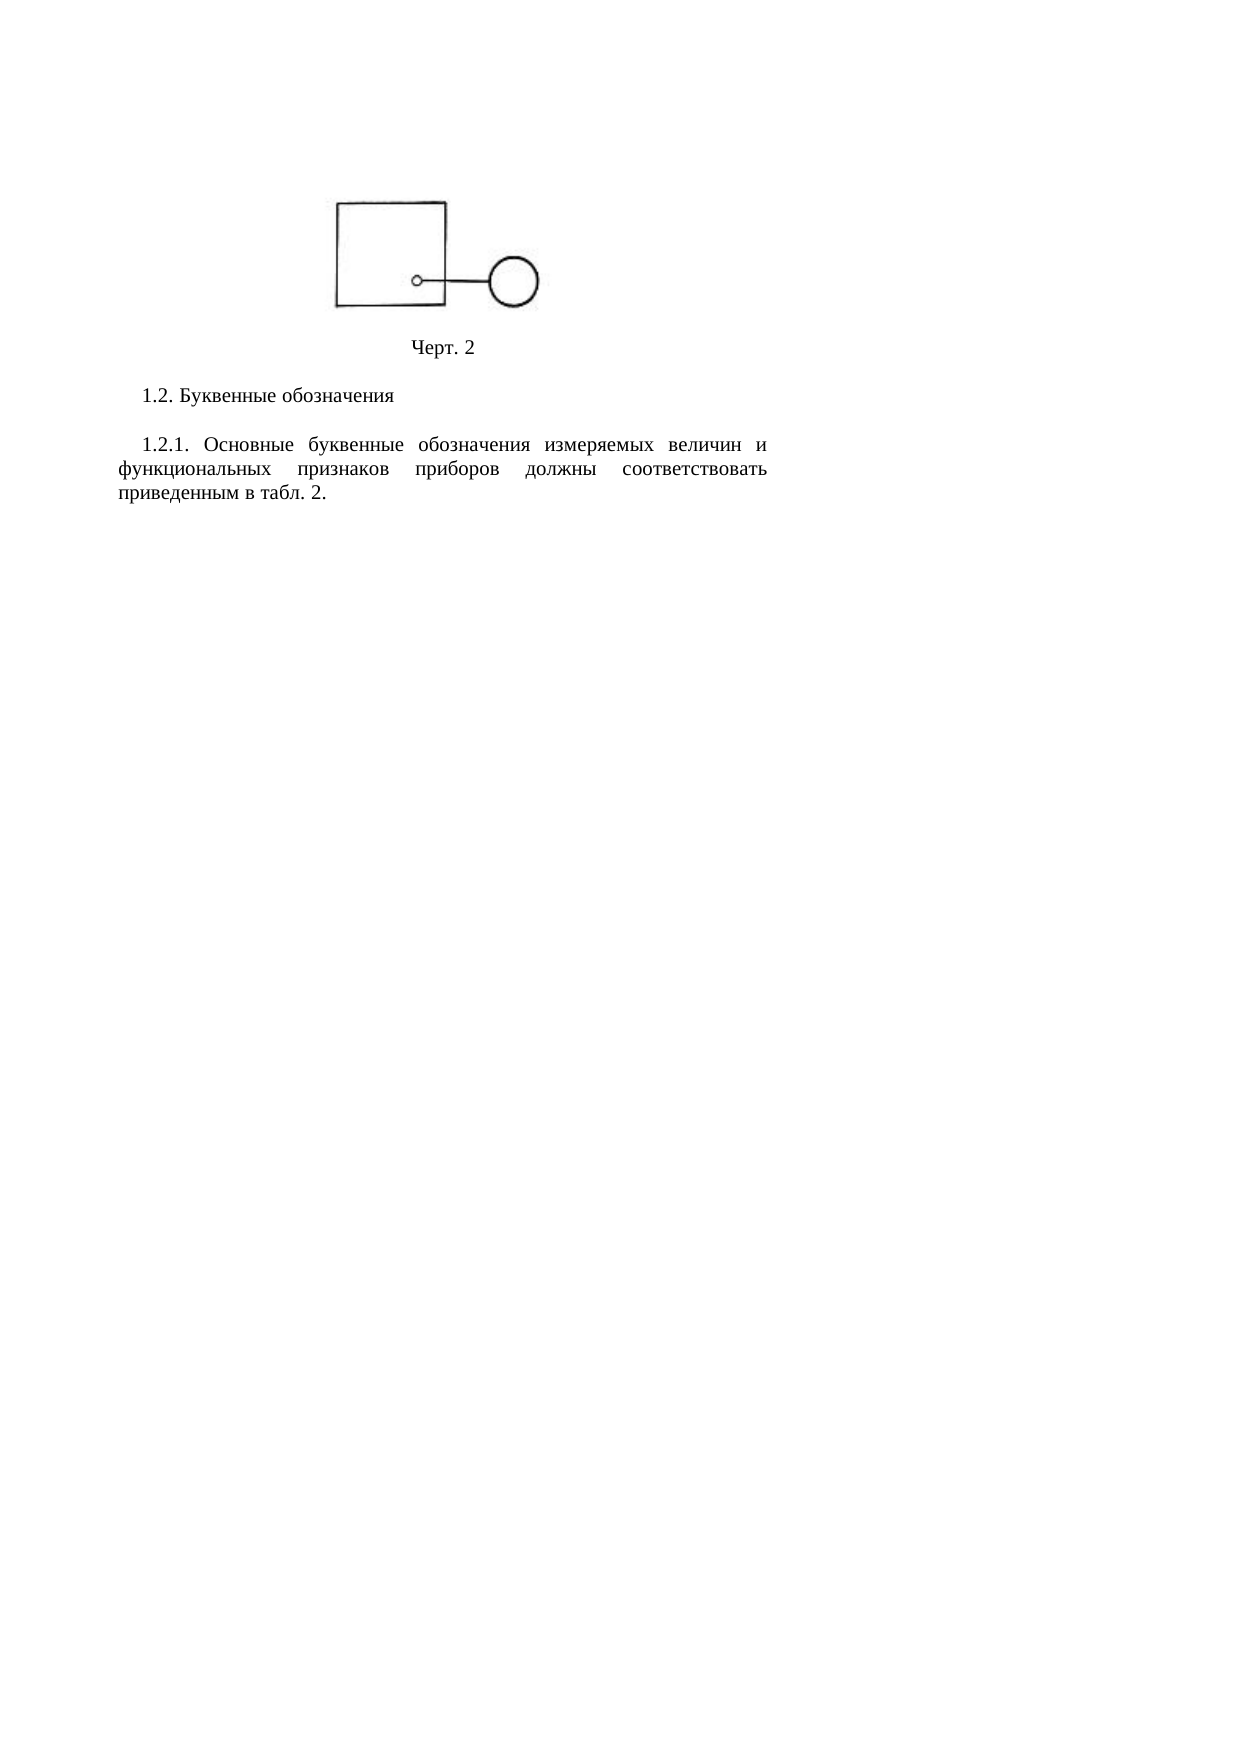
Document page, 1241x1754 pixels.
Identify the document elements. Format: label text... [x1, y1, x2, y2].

text 1.2. Буквенные обозначения [118, 383, 768, 407]
picture [313, 173, 573, 335]
text Черт. 2 [118, 335, 768, 359]
text 1.2.1. Основные буквенные обозначения измеряемых величин и функциональных признаков приборов должны соответствовать приведенным в табл. 2. [118, 431, 768, 503]
